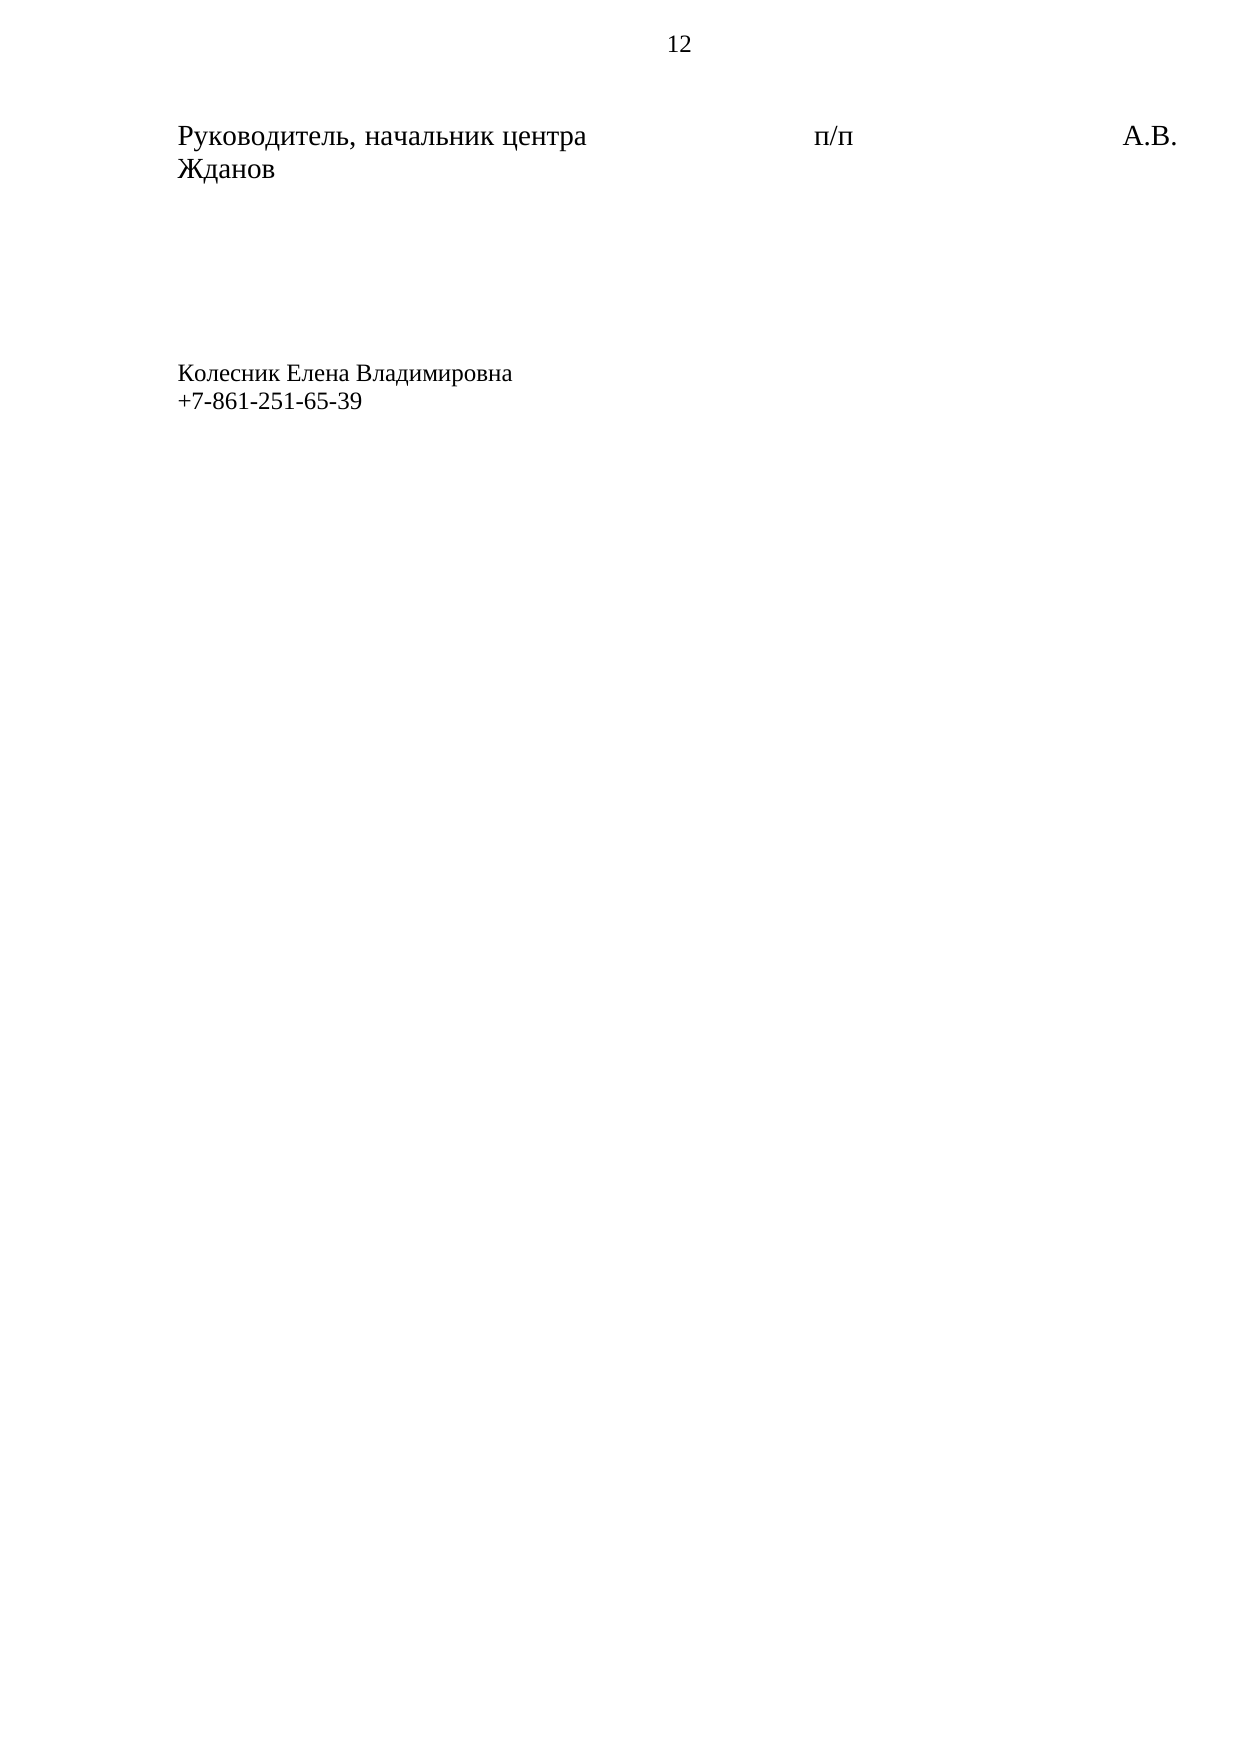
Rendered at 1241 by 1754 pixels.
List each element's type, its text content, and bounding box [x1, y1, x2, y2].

text Руководитель, начальник центра п/п А.В. Жданов [177, 118, 1181, 185]
text Колесник Елена Владимировна [177, 358, 1181, 386]
text +7-861-251-65-39 [177, 386, 1181, 415]
